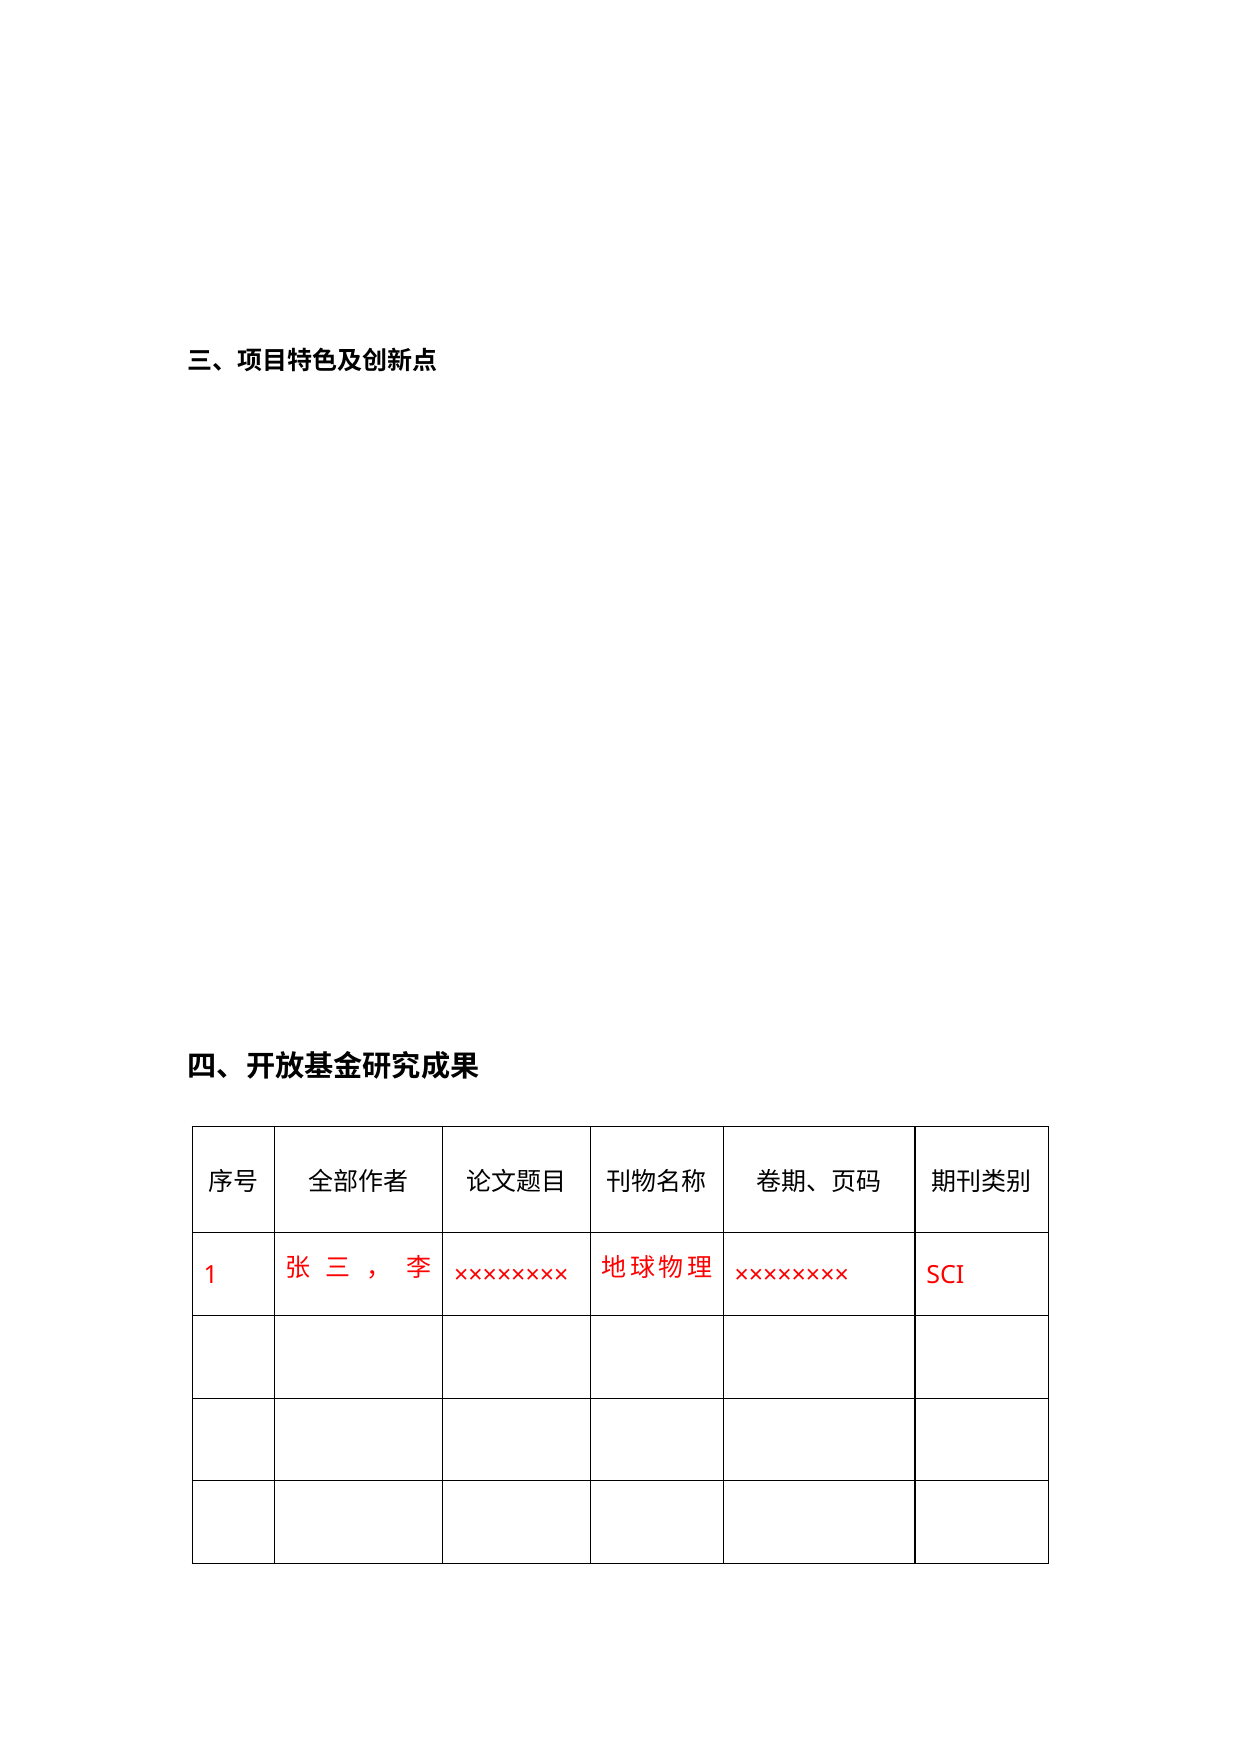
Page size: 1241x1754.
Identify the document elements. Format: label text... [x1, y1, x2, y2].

table_header 序号 [193, 1127, 274, 1232]
table_cell ×××××××× [443, 1233, 590, 1315]
table_cell [443, 1316, 590, 1398]
table_header 全部作者 [275, 1127, 442, 1232]
table_cell [591, 1481, 723, 1563]
text 四、开放基金研究成果 [187, 1032, 1053, 1097]
table_cell [193, 1316, 274, 1398]
table_cell 地球物理学报 [591, 1233, 723, 1315]
table_cell [275, 1399, 442, 1480]
table_cell [724, 1399, 914, 1480]
table_cell [916, 1481, 1048, 1563]
table_cell [591, 1316, 723, 1398]
table_cell [275, 1481, 442, 1563]
table_cell [724, 1316, 914, 1398]
table_cell ×××××××× [724, 1233, 914, 1315]
table_header 卷期、页码 [724, 1127, 914, 1232]
table_header 期刊类别 [916, 1127, 1048, 1232]
table_cell SCI [916, 1233, 1048, 1315]
table_cell [275, 1316, 442, 1398]
table_cell [916, 1399, 1048, 1480]
table_cell [193, 1399, 274, 1480]
text 三、项目特色及创新点 [187, 326, 1053, 391]
table_cell [916, 1316, 1048, 1398]
table_header 刊物名称 [591, 1127, 723, 1232]
table_cell [724, 1481, 914, 1563]
table_cell [443, 1481, 590, 1563]
table_cell 1 [193, 1233, 274, 1315]
table_cell [193, 1481, 274, 1563]
table_cell [591, 1399, 723, 1480]
table_cell [443, 1399, 590, 1480]
table_cell 张三，李四，王五 [275, 1233, 442, 1315]
table_header 论文题目 [443, 1127, 590, 1232]
